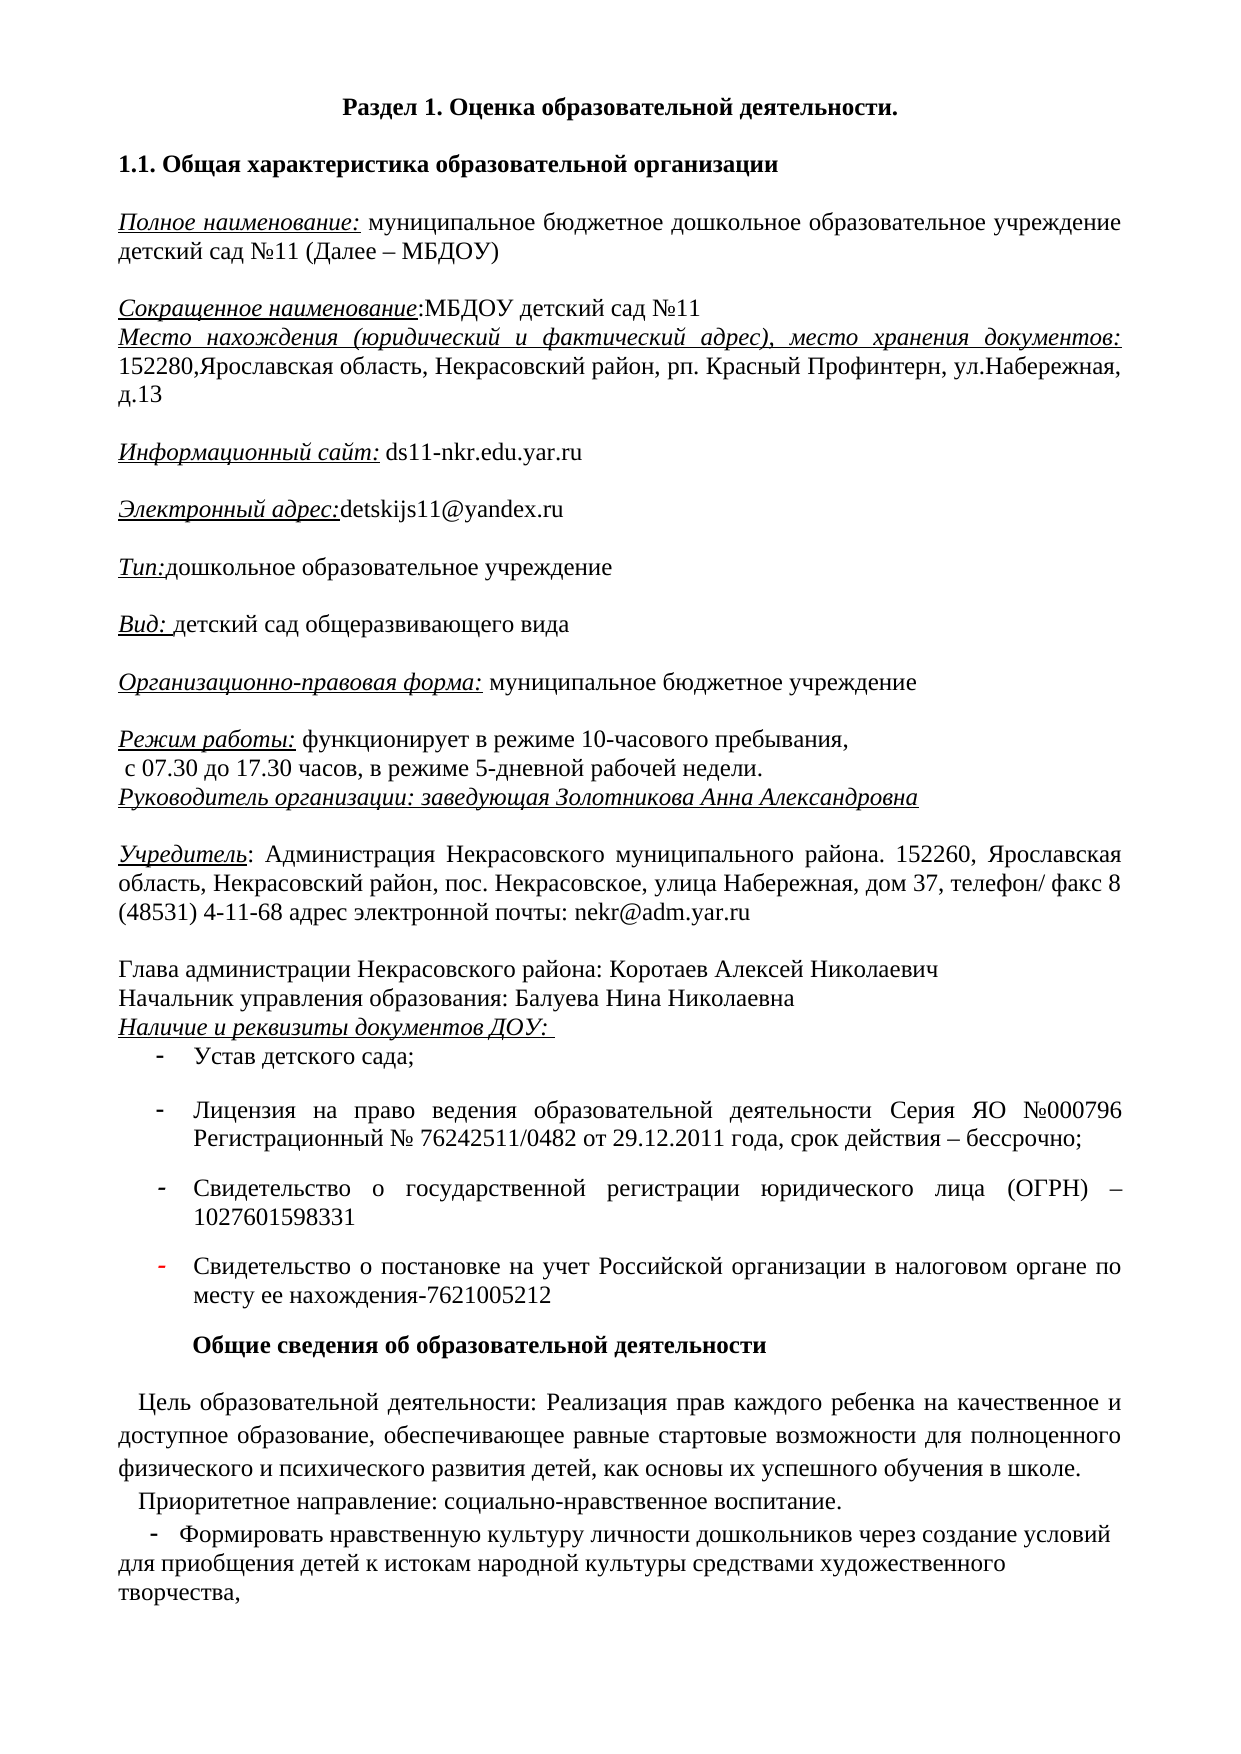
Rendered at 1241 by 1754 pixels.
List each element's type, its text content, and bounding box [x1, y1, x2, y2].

text Электронный адрес:detskijs11@yandex.ru [118, 494, 1122, 523]
text Тип:дошкольное образовательное учреждение [118, 552, 1122, 581]
text Режим работы: функционирует в режиме 10-часового пребывания, [118, 724, 1122, 753]
text Руководитель организации: заведующая Золотникова Анна Александровна [118, 782, 1122, 811]
text Информационный сайт: ds11-nkr.edu.yar.ru [118, 437, 1122, 466]
text Организационно-правовая форма: муниципальное бюджетное учреждение [118, 667, 1122, 696]
text 1.1. Общая характеристика образовательной организации [118, 149, 1122, 178]
text Приоритетное направление: социально-нравственное воспитание. [118, 1486, 1122, 1515]
list Свидетельство о государственной регистрации юридического лица (ОГРН) – 1027601598331 [156, 1173, 1122, 1231]
list Устав детского сада; [156, 1041, 1122, 1069]
text Раздел 1. Оценка образовательной деятельности. [118, 92, 1122, 121]
text Место нахождения (юридический и фактический адрес), место хранения документов: 152280,Ярославская область, Некрасовский район, рп. Красный Профинтерн, ул.Набережная, д.13 [118, 348, 1122, 408]
list Лицензия на право ведения образовательной деятельности Серия ЯО №000796 Регистрационный № 76242511/0482 от 29.12.2011 года, срок действия – бессрочно; [156, 1095, 1122, 1152]
list Свидетельство о постановке на учет Российской организации в налоговом органе по месту ее нахождения-7621005212 [156, 1251, 1122, 1309]
text Общие сведения об образовательной деятельности [118, 1330, 1122, 1358]
text Начальник управления образования: Балуева Нина Николаевна [118, 983, 1122, 1012]
text Вид: детский сад общеразвивающего вида [118, 609, 1122, 638]
text Полное наименование: муниципальное бюджетное дошкольное образовательное учреждение детский сад №11 (Далее – МБДОУ) [118, 207, 1122, 264]
text Наличие и реквизиты документов ДОУ: [118, 1012, 1122, 1041]
text Учредитель: Администрация Некрасовского муниципального района. 152260, Ярославская область, Некрасовский район, пос. Некрасовское, улица Набережная, дом 37, телефон/ факс 8 (48531) 4-11-68 адрес электронной почты: nekr@adm.yar.ru [118, 839, 1122, 926]
text Место нахождения (юридический и фактический адрес), место хранения документов: 152280,Ярославская область, Некрасовский район, рп. Красный Профинтерн, ул.Набережная, д.13 [118, 322, 1122, 347]
text Цель образовательной деятельности: Реализация прав каждого ребенка на качественное и доступное образование, обеспечивающее равные стартовые возможности для полноценного физического и психического развития детей, как основы их успешного обучения в школе. [118, 1387, 1122, 1482]
list Формировать нравственную культуру личности дошкольников через создание условий для приобщения детей к истокам народной культуры средствами художественного творчества, [118, 1519, 1122, 1606]
text с 07.30 до 17.30 часов, в режиме 5-дневной рабочей недели. [118, 753, 1122, 782]
text Глава администрации Некрасовского района: Коротаев Алексей Николаевич [118, 954, 1122, 983]
text Сокращенное наименование:МБДОУ детский сад №11 [118, 293, 1122, 322]
